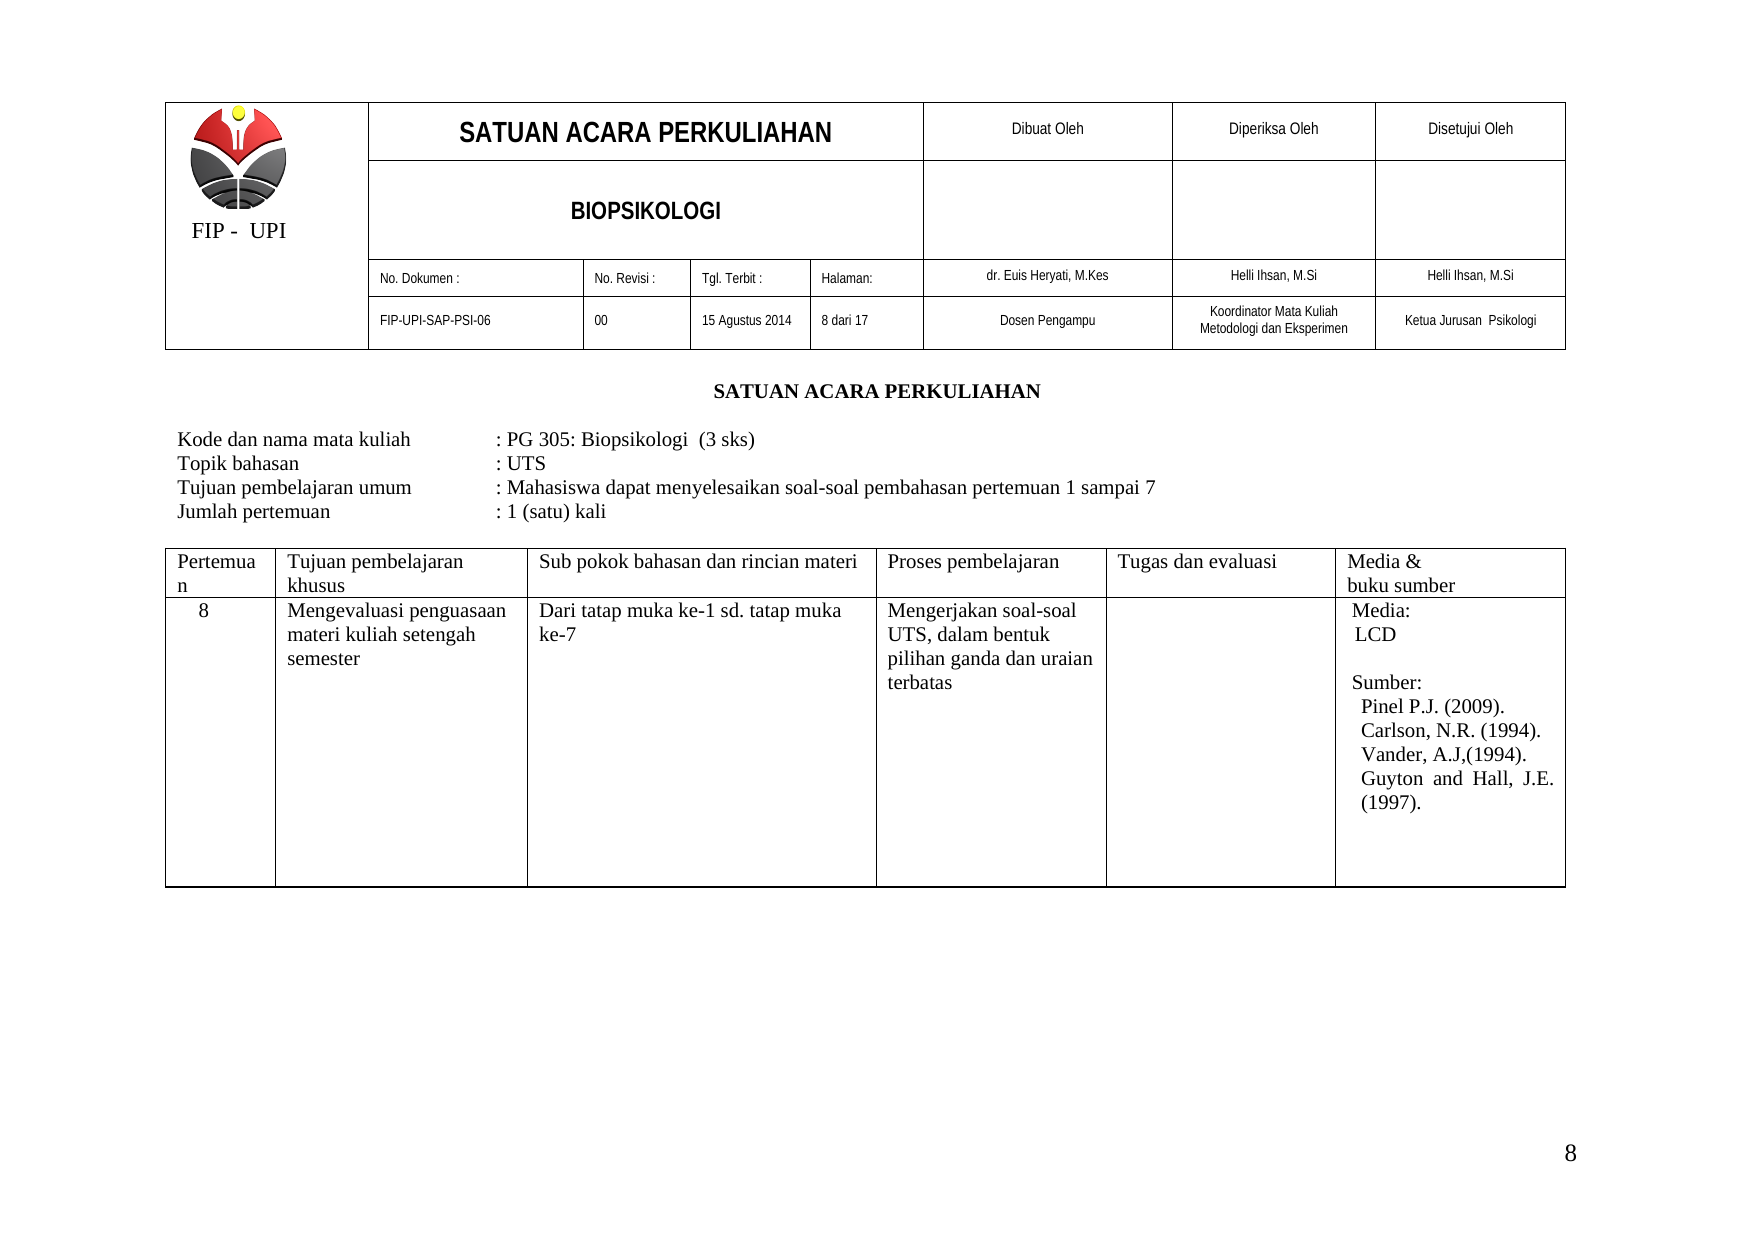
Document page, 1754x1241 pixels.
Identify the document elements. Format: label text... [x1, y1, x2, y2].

table_header : PG 305: Biopsikologi (3 sks) [496, 427, 1519, 451]
table_cell [1107, 598, 1335, 886]
table_header Tujuan pembelajaran khusus [276, 549, 527, 597]
table_cell Mengerjakan soal-soal UTS, dalam bentuk pilihan ganda dan uraian terbatas [877, 598, 1106, 886]
table_header Media & buku sumber [1336, 549, 1565, 597]
table_cell Tujuan pembelajaran umum [166, 475, 496, 499]
table_cell Mengevaluasi penguasaan materi kuliah setengah semester [276, 598, 527, 886]
picture [174, 103, 305, 213]
table_cell Topik bahasan [166, 451, 496, 475]
table_header Sub pokok bahasan dan rincian materi [528, 549, 876, 597]
table_cell : Mahasiswa dapat menyelesaikan soal-soal pembahasan pertemuan 1 sampai 7 [496, 475, 1519, 499]
table_header Kode dan nama mata kuliah [166, 427, 496, 451]
table_cell : UTS [496, 451, 1519, 475]
table_header Proses pembelajaran [877, 549, 1106, 597]
table_cell [166, 598, 275, 886]
table_header Tugas dan evaluasi [1107, 549, 1335, 597]
table_cell Jumlah pertemuan [166, 499, 496, 523]
table_cell : 1 (satu) kali [496, 499, 1519, 523]
table_cell Media: LCD Sumber: Pinel P.J. (2009). Carlson, N.R. (1994). Vander, A.J,(1994). Guyton and Hall, J.E. (1997). [1336, 598, 1565, 886]
text SATUAN ACARA PERKULIAHAN [177, 379, 1577, 403]
table_header Pertemuan [166, 549, 275, 597]
table_cell Dari tatap muka ke-1 sd. tatap muka ke-7 [528, 598, 876, 886]
